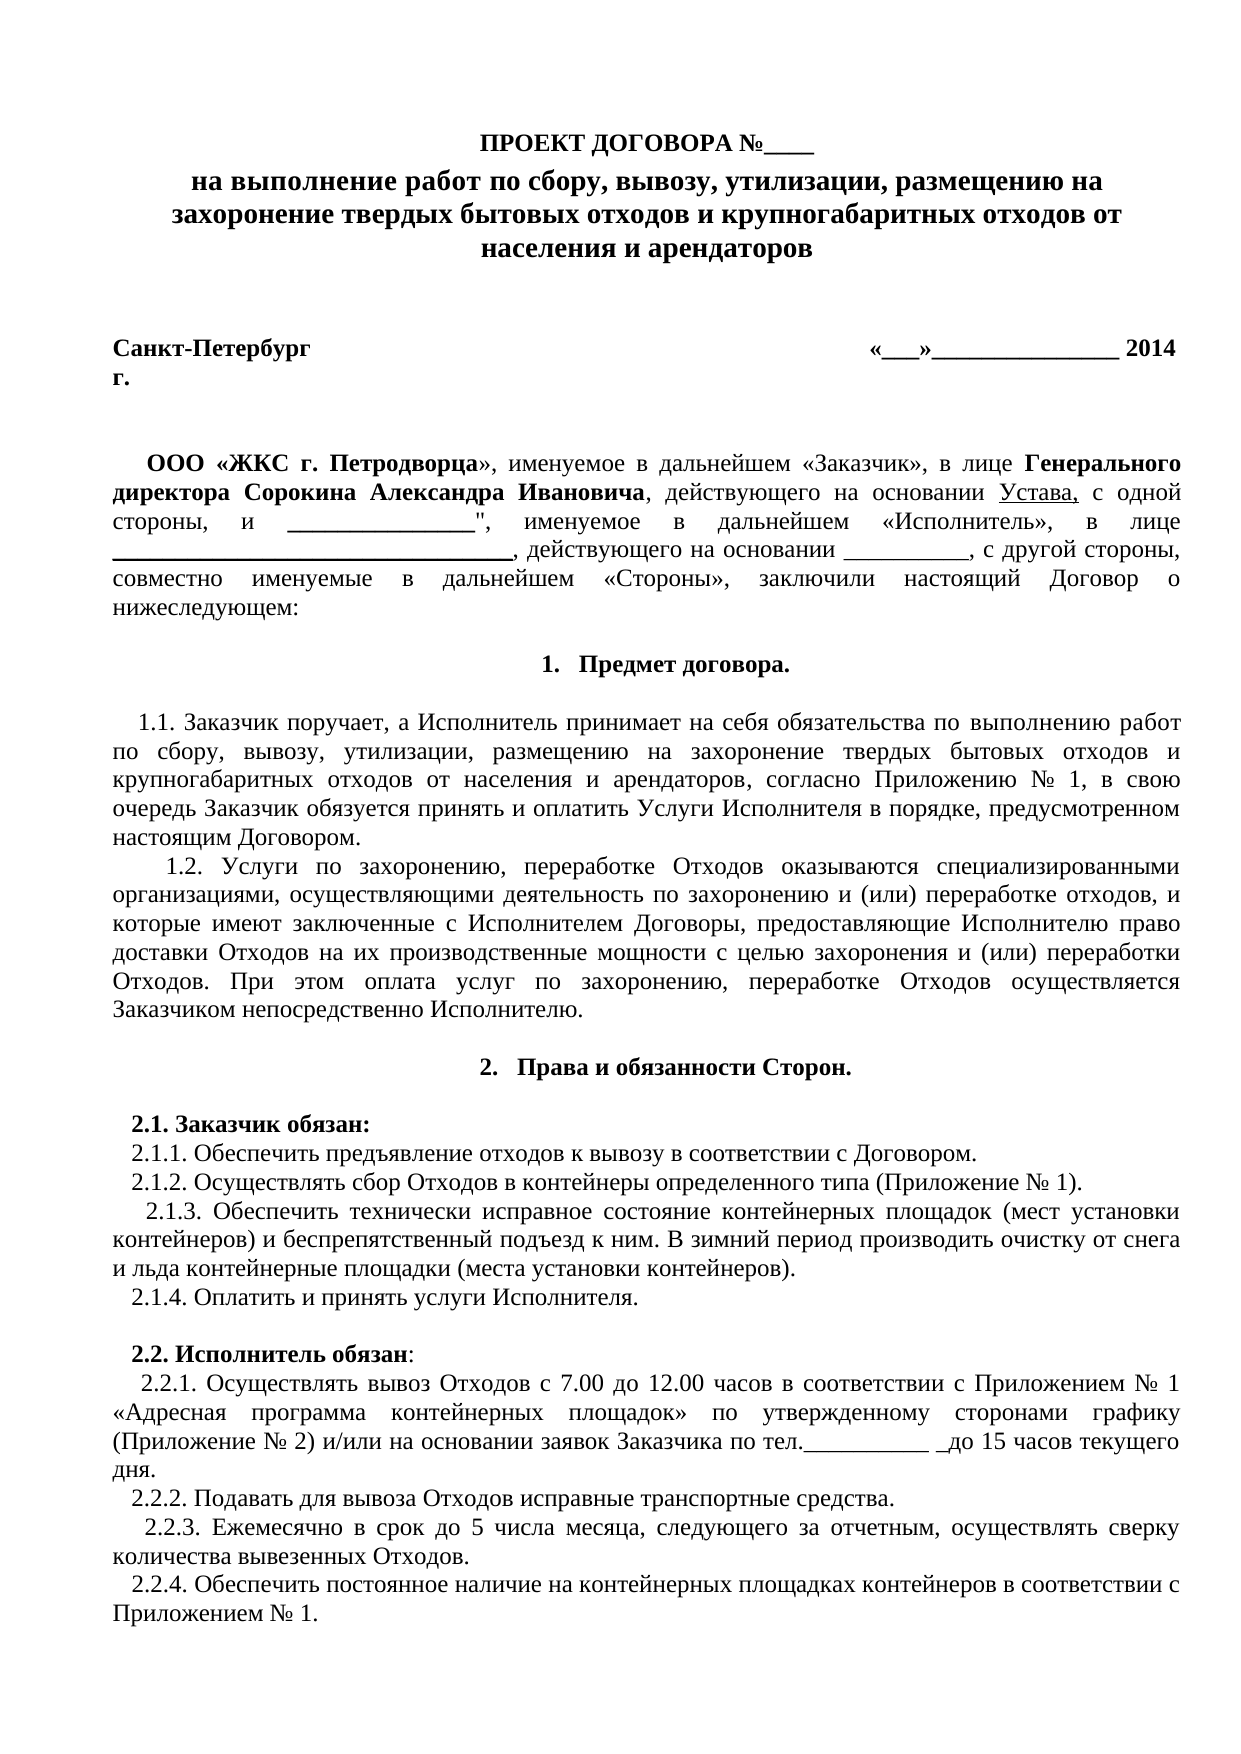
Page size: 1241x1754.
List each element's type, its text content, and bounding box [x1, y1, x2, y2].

text 2.2.1. Осуществлять вывоз Отходов с 7.00 до 12.00 часов в соответствии с Приложением № 1 «Адресная программа контейнерных площадок» по утвержденному сторонами графику (Приложение № 2) и/или на основании заявок Заказчика по тел.__________ _до 15 часов текущего дня. [112, 1368, 1181, 1483]
list Предмет договора. [150, 649, 1181, 678]
text 2.1. Заказчик обязан: [112, 1109, 1181, 1138]
text 2.2.3. Ежемесячно в срок до 5 числа месяца, следующего за отчетным, осуществлять сверку количества вывезенных Отходов. [112, 1512, 1181, 1569]
text 2.1.3. Обеспечить технически исправное состояние контейнерных площадок (мест установки контейнеров) и беспрепятственный подъезд к ним. В зимний период производить очистку от снега и льда контейнерные площадки (места установки контейнеров). [112, 1196, 1181, 1282]
text ПРОЕКТ ДОГОВОРА №____ [112, 128, 1181, 156]
text 2.1.2. Осуществлять сбор Отходов в контейнеры определенного типа (Приложение № 1). [112, 1167, 1181, 1196]
text 2.2.4. Обеспечить постоянное наличие на контейнерных площадках контейнеров в соответствии с Приложением № 1. [112, 1569, 1181, 1627]
text 2.2. Исполнитель обязан: [112, 1339, 1181, 1368]
text на выполнение работ по сбору, вывозу, утилизации, размещению на захоронение твердых бытовых отходов и крупногабаритных отходов от населения и арендаторов [112, 163, 1181, 263]
text 1.2. Услуги по захоронению, переработке Отходов оказываются специализированными организациями, осуществляющими деятельность по захоронению и (или) переработке отходов, и которые имеют заключенные с Исполнителем Договоры, предоставляющие Исполнителю право доставки Отходов на их производственные мощности с целью захоронения и (или) переработки Отходов. При этом оплата услуг по захоронению, переработке Отходов осуществляется Заказчиком непосредственно Исполнителю. [112, 851, 1181, 1023]
text 2.2.2. Подавать для вывоза Отходов исправные транспортные средства. [112, 1483, 1181, 1512]
text 2.1.4. Оплатить и принять услуги Исполнителя. [112, 1282, 1181, 1311]
text 1.1. Заказчик поручает, а Исполнитель принимает на себя обязательства по выполнению работ по сбору, вывозу, утилизации, размещению на захоронение твердых бытовых отходов и крупногабаритных отходов от населения и арендаторов, согласно Приложению № 1, в свою очередь Заказчик обязуется принять и оплатить Услуги Исполнителя в порядке, предусмотренном настоящим Договором. [112, 707, 1181, 851]
text ООО «ЖКС г. Петродворца», именуемое в дальнейшем «Заказчик», в лице Генерального директора Сорокина Александра Ивановича, действующего на основании Устава, с одной стороны, и _______________", именуемое в дальнейшем «Исполнитель», в лице ________________________________, действующего на основании __________, с другой стороны, совместно именуемые в дальнейшем «Стороны», заключили настоящий Договор о нижеследующем: [112, 448, 1181, 621]
text 2.1.1. Обеспечить предъявление отходов к вывозу в соответствии с Договором. [112, 1138, 1181, 1167]
text Санкт-Петербург «___»_______________ 2014 г. [112, 333, 1181, 391]
list Права и обязанности Сторон. [150, 1052, 1181, 1081]
